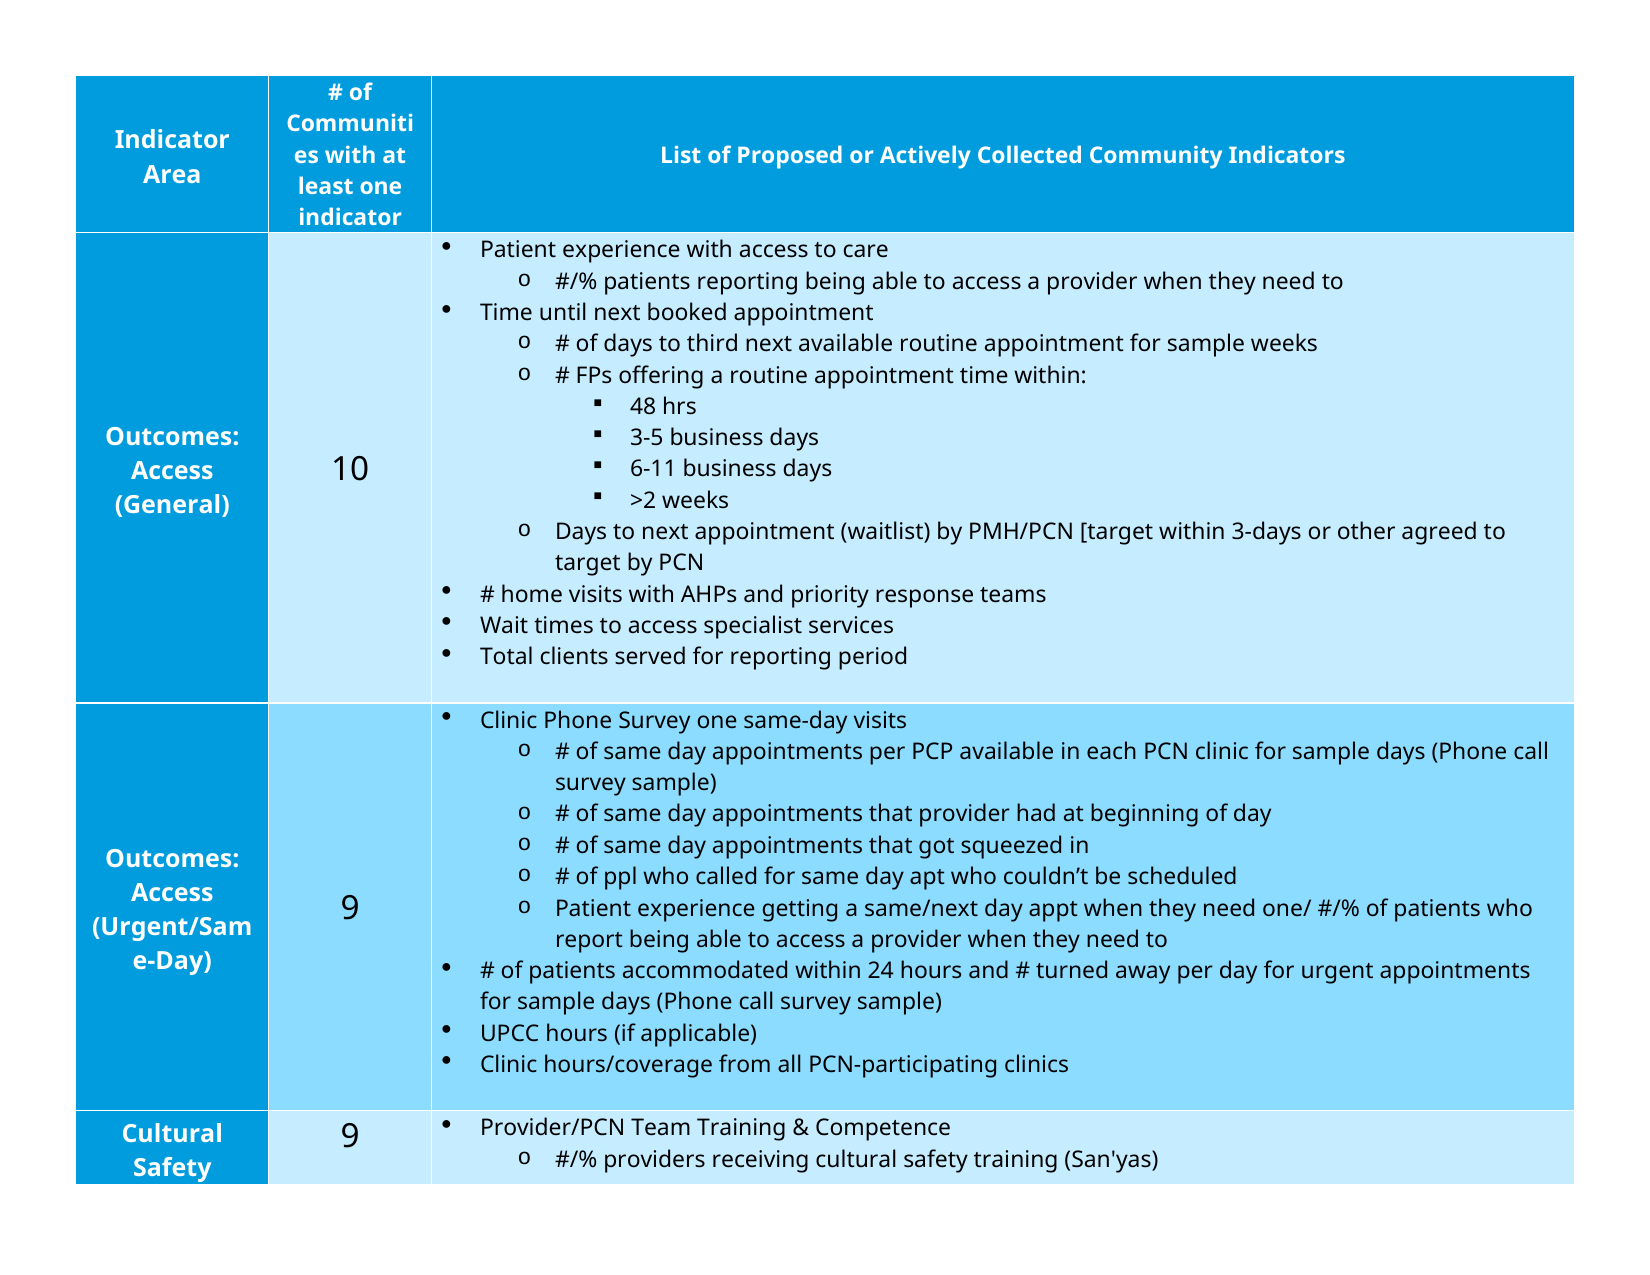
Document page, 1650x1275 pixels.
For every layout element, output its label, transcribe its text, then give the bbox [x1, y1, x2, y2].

table_cell 10 [269, 233, 431, 702]
table_cell 9 [269, 1111, 431, 1184]
table_header Indicator Area [76, 76, 268, 232]
table_header List of Proposed or Actively Collected Community Indicators [432, 76, 1574, 232]
table_header # of Communities with at least one indicator [269, 76, 431, 232]
table_cell Clinic Phone Survey one same-day visits # of same day appointments per PCP available in each PCN clinic for sample days (Phone call survey sample) # of same day appointments that provider had at beginning of day # of same day appointments that got squeezed in # of ppl who called for same day apt who couldn’t be scheduled Patient experience getting a same/next day appt when they need one/ #/% of patients who report being able to access a provider when they need to # of patients accommodated within 24 hours and # turned away per day for urgent appointments for sample days (Phone call survey sample) UPCC hours (if applicable) Clinic hours/coverage from all PCN-participating clinics [432, 704, 1574, 1110]
table_cell Outcomes: Access (General) [76, 233, 268, 702]
table_cell Cultural Safety [76, 1111, 268, 1184]
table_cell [432, 1111, 1574, 1184]
table_cell 9 [269, 704, 431, 1110]
table_cell Patient experience with access to care #/% patients reporting being able to access a provider when they need to Time until next booked appointment # of days to third next available routine appointment for sample weeks # FPs offering a routine appointment time within: 48 hrs 3-5 business days 6-11 business days >2 weeks Days to next appointment (waitlist) by PMH/PCN [target within 3-days or other agreed to target by PCN # home visits with AHPs and priority response teams Wait times to access specialist services Total clients served for reporting period [432, 233, 1574, 702]
table_cell Outcomes: Access (Urgent/Same-Day) [76, 704, 268, 1110]
